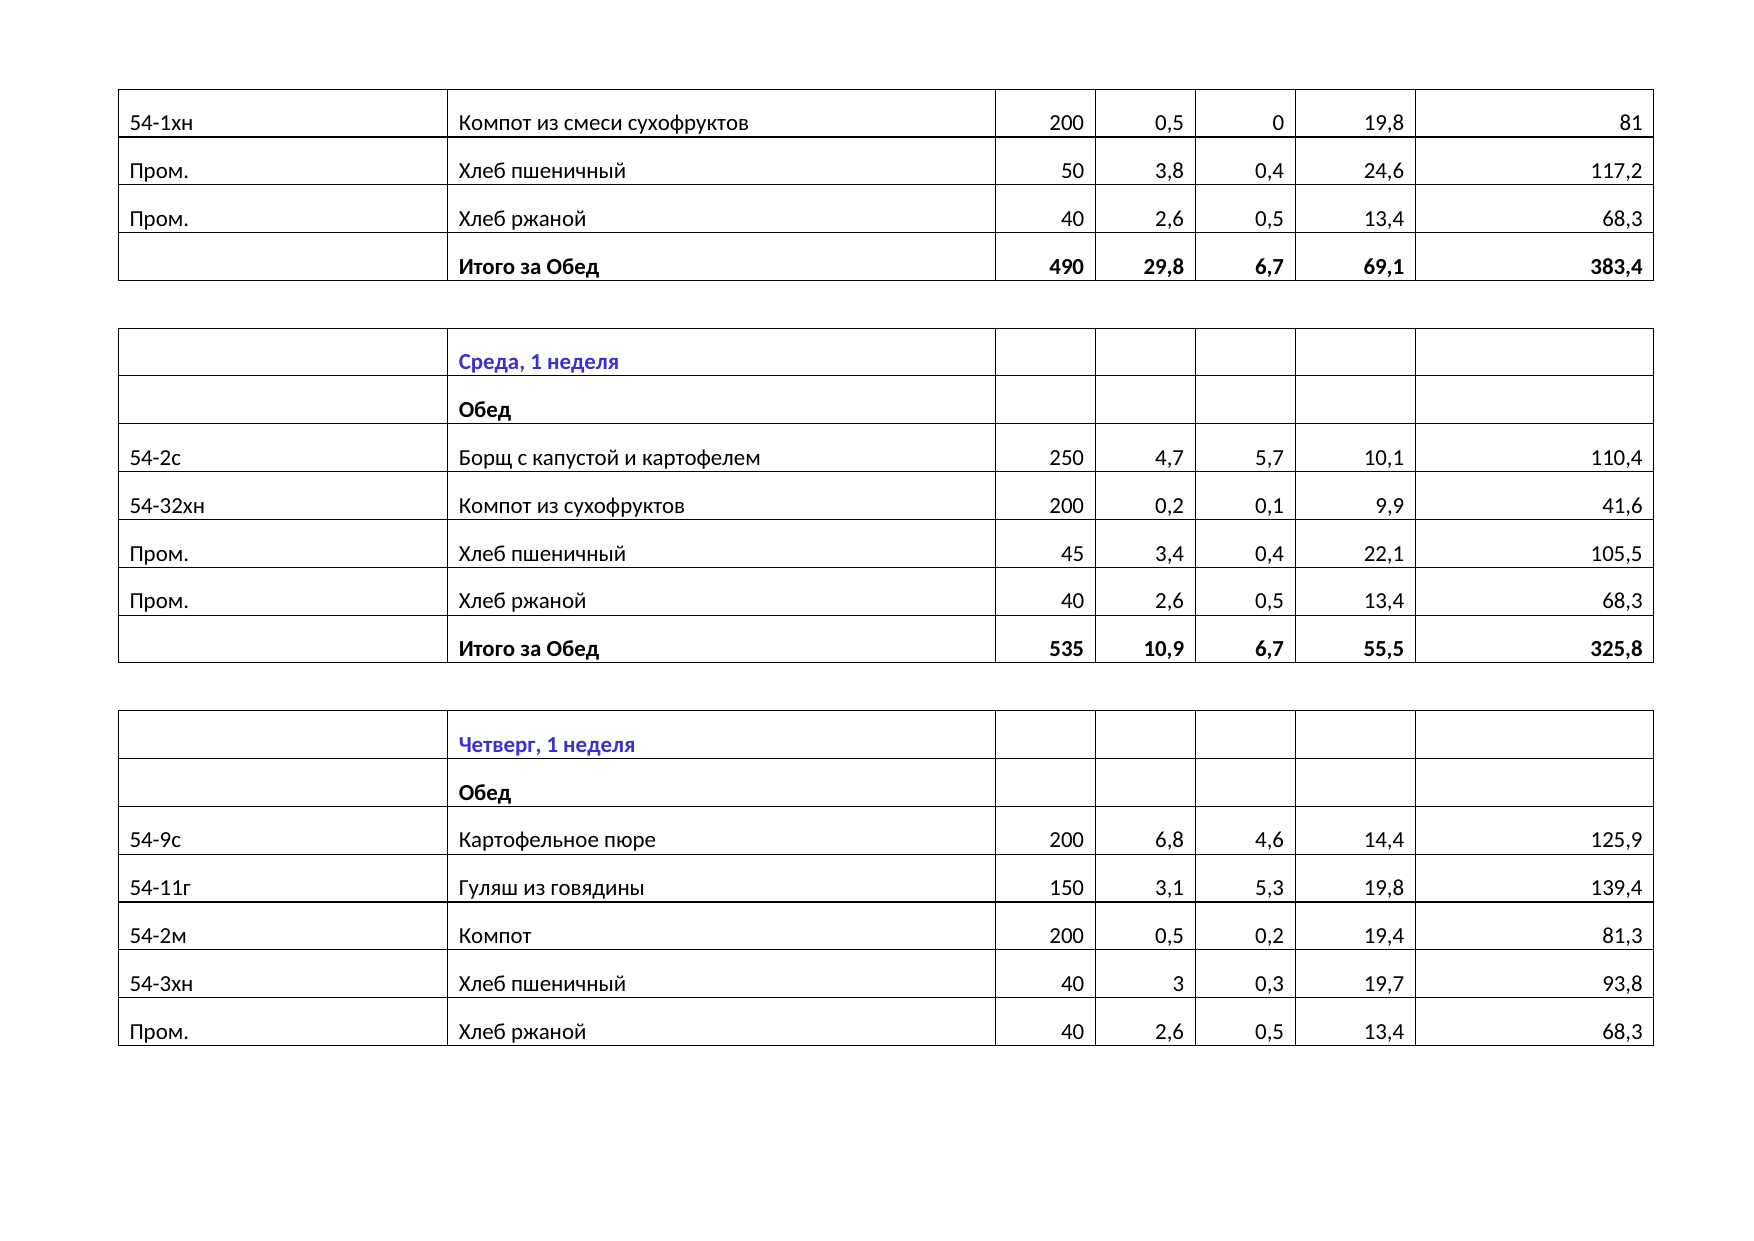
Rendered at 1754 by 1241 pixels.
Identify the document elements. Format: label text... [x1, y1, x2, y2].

table_cell [1195, 663, 1295, 710]
table_cell 110,4 [1416, 424, 1653, 471]
table_cell 81,3 [1416, 903, 1653, 949]
table_cell 19,4 [1296, 903, 1415, 949]
table_cell 45 [996, 520, 1095, 567]
table_cell Хлеб пшеничный [448, 520, 995, 567]
table_cell 5,3 [1196, 855, 1295, 901]
table_cell Компот [448, 903, 995, 949]
table_cell 535 [996, 616, 1095, 662]
table_cell 3,4 [1096, 520, 1195, 567]
table_cell Компот из сухофруктов [448, 472, 995, 519]
table_cell 54-1хн [119, 90, 447, 136]
table_cell Хлеб пшеничный [448, 950, 995, 997]
table_cell 9,9 [1296, 472, 1415, 519]
table_cell 4,6 [1196, 807, 1295, 853]
table_cell [1196, 759, 1295, 806]
table_cell [1416, 329, 1653, 375]
table_cell 22,1 [1296, 520, 1415, 567]
table_cell 68,3 [1416, 568, 1653, 614]
table_cell [119, 329, 447, 375]
table_cell 0,5 [1096, 903, 1195, 949]
table_cell 40 [996, 998, 1095, 1045]
table_cell 40 [996, 568, 1095, 614]
table_cell [1095, 663, 1195, 710]
table_cell [1096, 711, 1195, 758]
table_cell 50 [996, 138, 1095, 184]
table_cell [1415, 663, 1654, 710]
table_cell 13,4 [1296, 185, 1415, 232]
table_cell Пром. [119, 568, 447, 614]
table_cell [996, 759, 1095, 806]
table_cell 0,5 [1196, 998, 1295, 1045]
table_cell [1295, 281, 1415, 328]
table_cell [447, 663, 995, 710]
table_cell 3,1 [1096, 855, 1195, 901]
table_cell [996, 711, 1095, 758]
table_cell 69,1 [1296, 233, 1415, 280]
table_cell [447, 281, 995, 328]
table_cell 5,7 [1196, 424, 1295, 471]
table_cell [1095, 281, 1195, 328]
table_cell 2,6 [1096, 185, 1195, 232]
table_cell [119, 616, 447, 662]
table_cell 250 [996, 424, 1095, 471]
table_cell 10,1 [1296, 424, 1415, 471]
table_cell Пром. [119, 185, 447, 232]
table_cell [1096, 329, 1195, 375]
table_cell 0,4 [1196, 138, 1295, 184]
table_cell 0,5 [1096, 90, 1195, 136]
table_cell [1296, 759, 1415, 806]
table_cell 41,6 [1416, 472, 1653, 519]
table_cell Хлеб пшеничный [448, 138, 995, 184]
table_cell 3,8 [1096, 138, 1195, 184]
table_cell 490 [996, 233, 1095, 280]
table_cell 54-3хн [119, 950, 447, 997]
table_cell 6,7 [1196, 233, 1295, 280]
table_cell [119, 711, 447, 758]
table_cell 81 [1416, 90, 1653, 136]
table_cell 40 [996, 185, 1095, 232]
table_cell [118, 281, 447, 328]
table_cell 3 [1096, 950, 1195, 997]
table_cell [119, 759, 447, 806]
table_cell 383,4 [1416, 233, 1653, 280]
table_cell Хлеб ржаной [448, 998, 995, 1045]
table_cell 29,8 [1096, 233, 1195, 280]
table_cell [1196, 711, 1295, 758]
table_cell Итого за Обед [448, 616, 995, 662]
table_cell [119, 233, 447, 280]
table_cell 14,4 [1296, 807, 1415, 853]
table_cell [1096, 759, 1195, 806]
table_cell 0 [1196, 90, 1295, 136]
table_cell 2,6 [1096, 998, 1195, 1045]
table_cell 54-2м [119, 903, 447, 949]
table_cell 6,8 [1096, 807, 1195, 853]
table_cell 54-32хн [119, 472, 447, 519]
table_cell 200 [996, 903, 1095, 949]
table_cell Пром. [119, 520, 447, 567]
table_cell [1296, 376, 1415, 423]
table_cell 200 [996, 90, 1095, 136]
table_cell 13,4 [1296, 998, 1415, 1045]
table_cell 139,4 [1416, 855, 1653, 901]
table_cell [995, 281, 1095, 328]
table_cell Среда, 1 неделя [448, 329, 995, 375]
table_cell Итого за Обед [448, 233, 995, 280]
table_cell 68,3 [1416, 998, 1653, 1045]
table_cell [119, 376, 447, 423]
table_cell [1296, 711, 1415, 758]
table_cell [996, 329, 1095, 375]
table_cell 0,1 [1196, 472, 1295, 519]
table_cell 10,9 [1096, 616, 1195, 662]
table_cell 0,4 [1196, 520, 1295, 567]
table_cell [1416, 759, 1653, 806]
table_cell Пром. [119, 998, 447, 1045]
table_cell [996, 376, 1095, 423]
table_cell Хлеб ржаной [448, 185, 995, 232]
table_cell 24,6 [1296, 138, 1415, 184]
table_cell 40 [996, 950, 1095, 997]
table_cell 125,9 [1416, 807, 1653, 853]
table_cell [995, 663, 1095, 710]
table_cell 93,8 [1416, 950, 1653, 997]
table_cell 2,6 [1096, 568, 1195, 614]
table_cell 0,5 [1196, 185, 1295, 232]
table_cell 54-11г [119, 855, 447, 901]
table_cell [1196, 376, 1295, 423]
table_cell Хлеб ржаной [448, 568, 995, 614]
table_cell 200 [996, 807, 1095, 853]
table_cell [1196, 329, 1295, 375]
table_cell Обед [448, 376, 995, 423]
table_cell [1416, 376, 1653, 423]
table_cell 19,8 [1296, 90, 1415, 136]
table_cell 55,5 [1296, 616, 1415, 662]
table_cell [1416, 711, 1653, 758]
table_cell 6,7 [1196, 616, 1295, 662]
table_cell Гуляш из говядины [448, 855, 995, 901]
table_cell Четверг, 1 неделя [448, 711, 995, 758]
table_cell 4,7 [1096, 424, 1195, 471]
table_cell 54-9с [119, 807, 447, 853]
table_cell [1096, 376, 1195, 423]
table_cell Пром. [119, 138, 447, 184]
table_cell 105,5 [1416, 520, 1653, 567]
table_cell Компот из смеси сухофруктов [448, 90, 995, 136]
table_cell [1195, 281, 1295, 328]
table_cell 325,8 [1416, 616, 1653, 662]
table_cell [118, 663, 447, 710]
table_cell [1296, 329, 1415, 375]
table_cell 117,2 [1416, 138, 1653, 184]
table_cell Обед [448, 759, 995, 806]
table_cell 200 [996, 472, 1095, 519]
table_cell [1295, 663, 1415, 710]
table_cell 150 [996, 855, 1095, 901]
table_cell [1415, 281, 1654, 328]
table_cell 68,3 [1416, 185, 1653, 232]
table_cell 0,3 [1196, 950, 1295, 997]
table_cell 0,2 [1196, 903, 1295, 949]
table_cell 19,8 [1296, 855, 1415, 901]
table_cell Борщ с капустой и картофелем [448, 424, 995, 471]
table_cell 0,5 [1196, 568, 1295, 614]
table_cell 0,2 [1096, 472, 1195, 519]
table_cell Картофельное пюре [448, 807, 995, 853]
table_cell 54-2с [119, 424, 447, 471]
table_cell 19,7 [1296, 950, 1415, 997]
table_cell 13,4 [1296, 568, 1415, 614]
